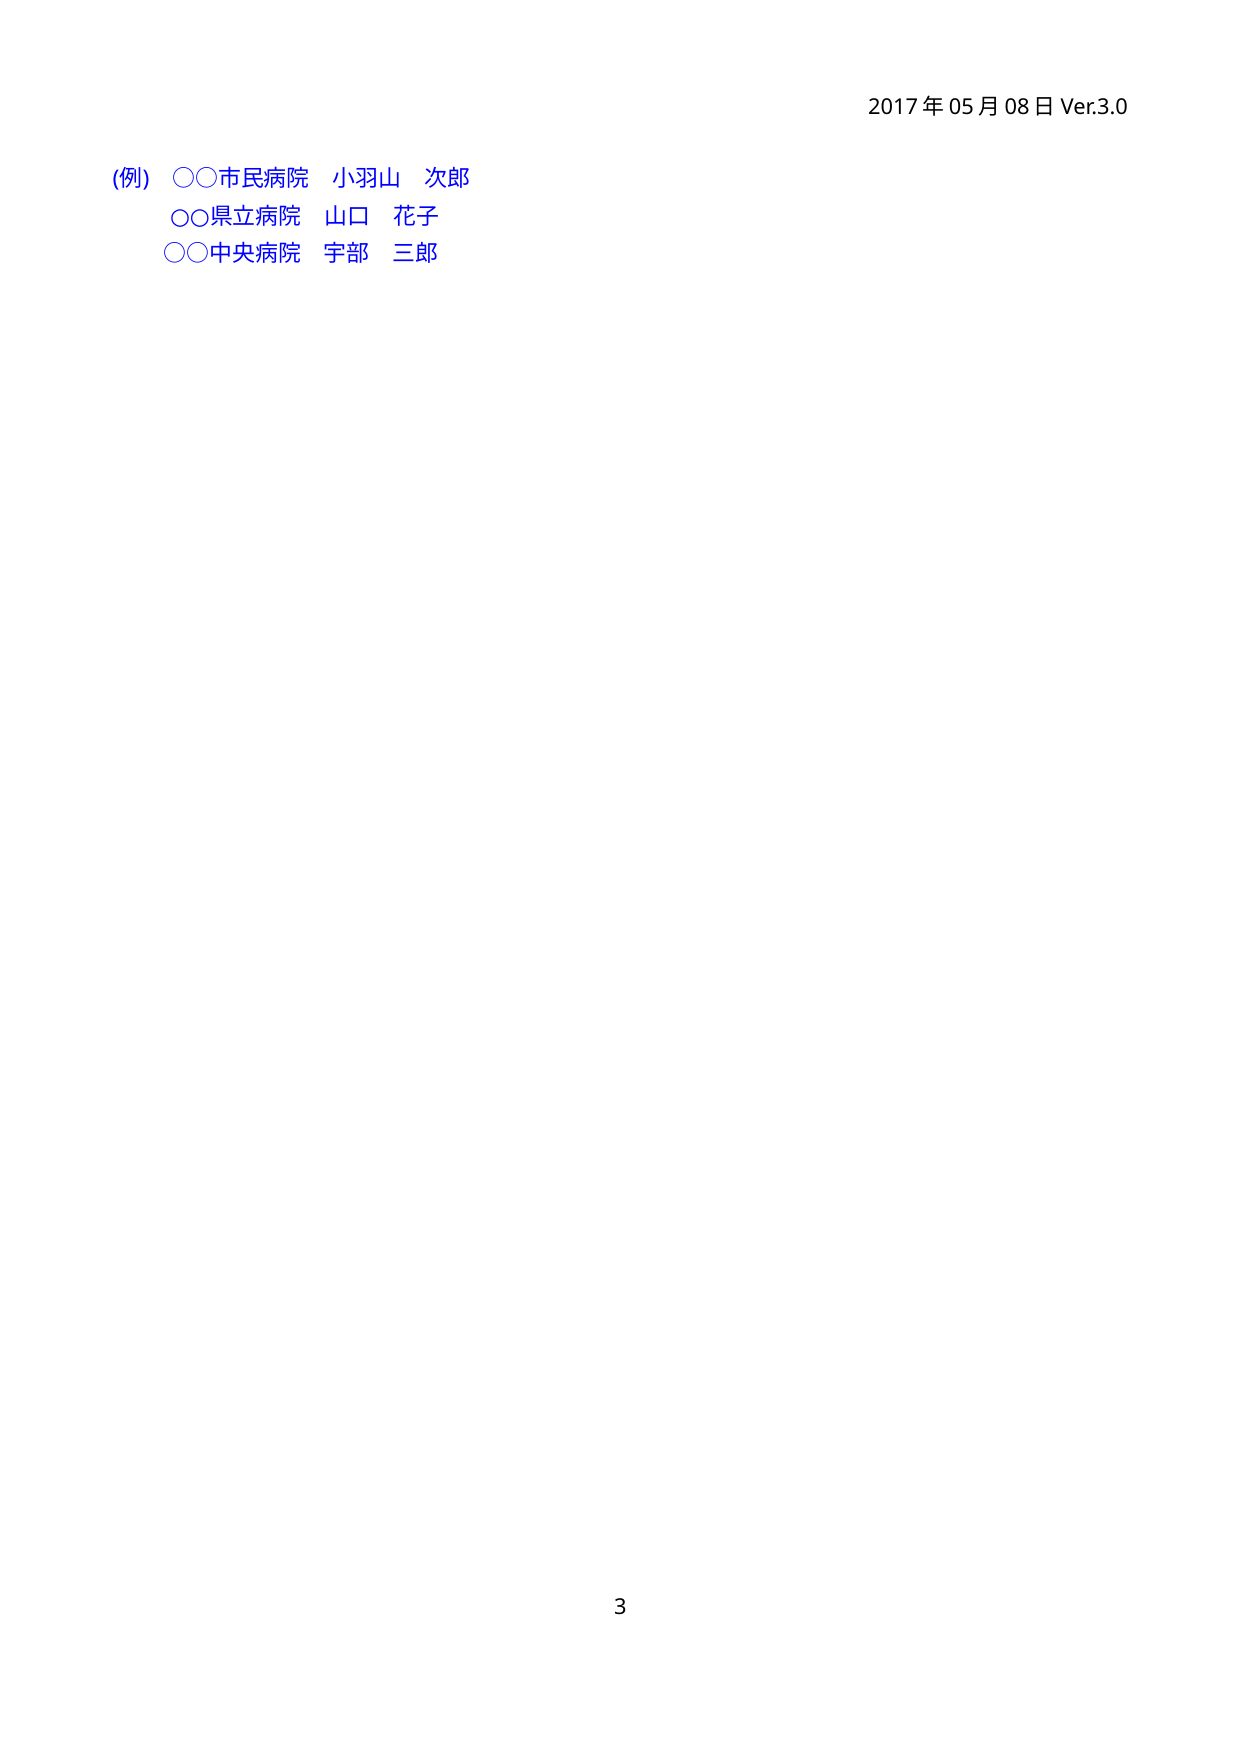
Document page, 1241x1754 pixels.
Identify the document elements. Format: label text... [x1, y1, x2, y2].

text (例) ○○市民病院 小羽山 次郎 [112, 158, 1082, 196]
text ○○県立病院 山口 花子 [112, 196, 1082, 233]
text ○○中央病院 宇部 三郎 [112, 233, 1082, 271]
